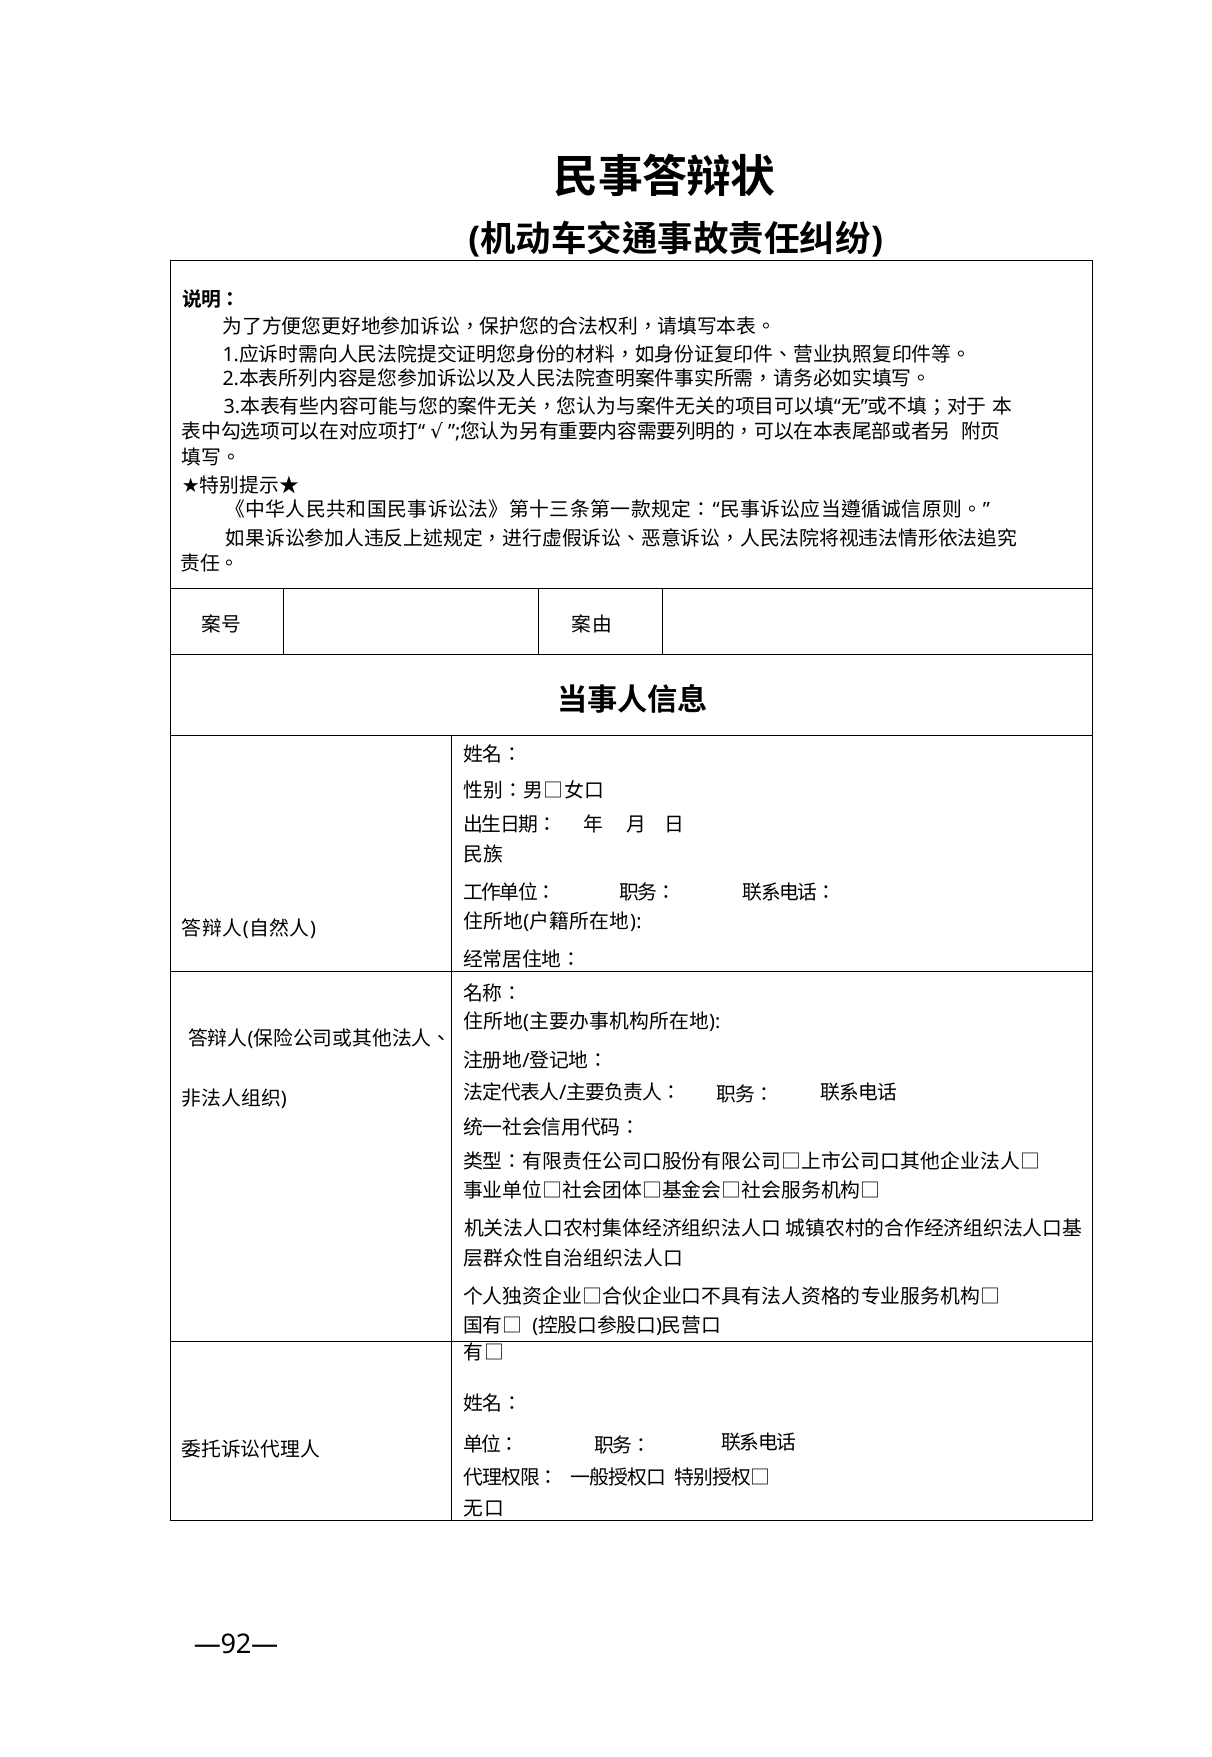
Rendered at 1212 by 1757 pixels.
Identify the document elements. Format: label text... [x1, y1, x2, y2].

table_cell 答辩人(保险公司或其他法人、 非法人组织) [171, 972, 451, 1341]
table_cell 姓名： 性别：男□女口 出生日期： 年 月 日 民族 工作单位： 职务： 联系电话： 住所地(户籍所在地): 经常居住地： [452, 736, 1092, 971]
text 民事答辩状 [554, 148, 1093, 203]
table_cell 案由 [539, 589, 662, 653]
table_cell 名称： 住所地(主要办事机构所在地): 注册地/登记地： 法定代表人/主要负责人： 职务： 联系电话 统一社会信用代码： 类型：有限责任公司口股份有限公司□上市公司口其他企业法人□ 事业单位□社会团体□基金会□社会服务机构□ 机关法人口农村集体经济组织法人口 城镇农村的合作经济组织法人口基 层群众性自治组织法人口 个人独资企业□合伙企业口不具有法人资格的专业服务机构□ 国有□ (控股口参股口)民营口 [452, 972, 1092, 1341]
table_cell 有□ 姓名： 单位： 职务： 联系电话 代理权限： 一般授权口 特别授权□ 无口 [452, 1342, 1092, 1520]
table_header 说明： 为了方便您更好地参加诉讼，保护您的合法权利，请填写本表。 1.应诉时需向人民法院提交证明您身份的材料，如身份证复印件、营业执照复印件等。 2.本表所列内容是您参加诉讼以及人民法院查明案件事实所需，请务必如实填写。 3.本表有些内容可能与您的案件无关，您认为与案件无关的项目可以填“无”或不填；对于 本表中勾选项可以在对应项打“ √ ”;您认为另有重要内容需要列明的，可以在本表尾部或者另 附页填写。 ★特别提示★ 《中华人民共和国民事诉讼法》第十三条第一款规定：“民事诉讼应当遵循诚信原则。” 如果诉讼参加人违反上述规定，进行虚假诉讼、恶意诉讼，人民法院将视违法情形依法追究 责任。 [171, 261, 1092, 588]
table_cell [284, 589, 538, 653]
table_cell [663, 589, 1092, 653]
table_cell 当事人信息 [171, 655, 1092, 734]
table_cell 答辩人(自然人) [171, 736, 451, 971]
text (机动车交通事故责任纠纷) [468, 218, 1093, 259]
table_cell 委托诉讼代理人 [171, 1342, 451, 1520]
table_cell 案号 [171, 589, 283, 653]
